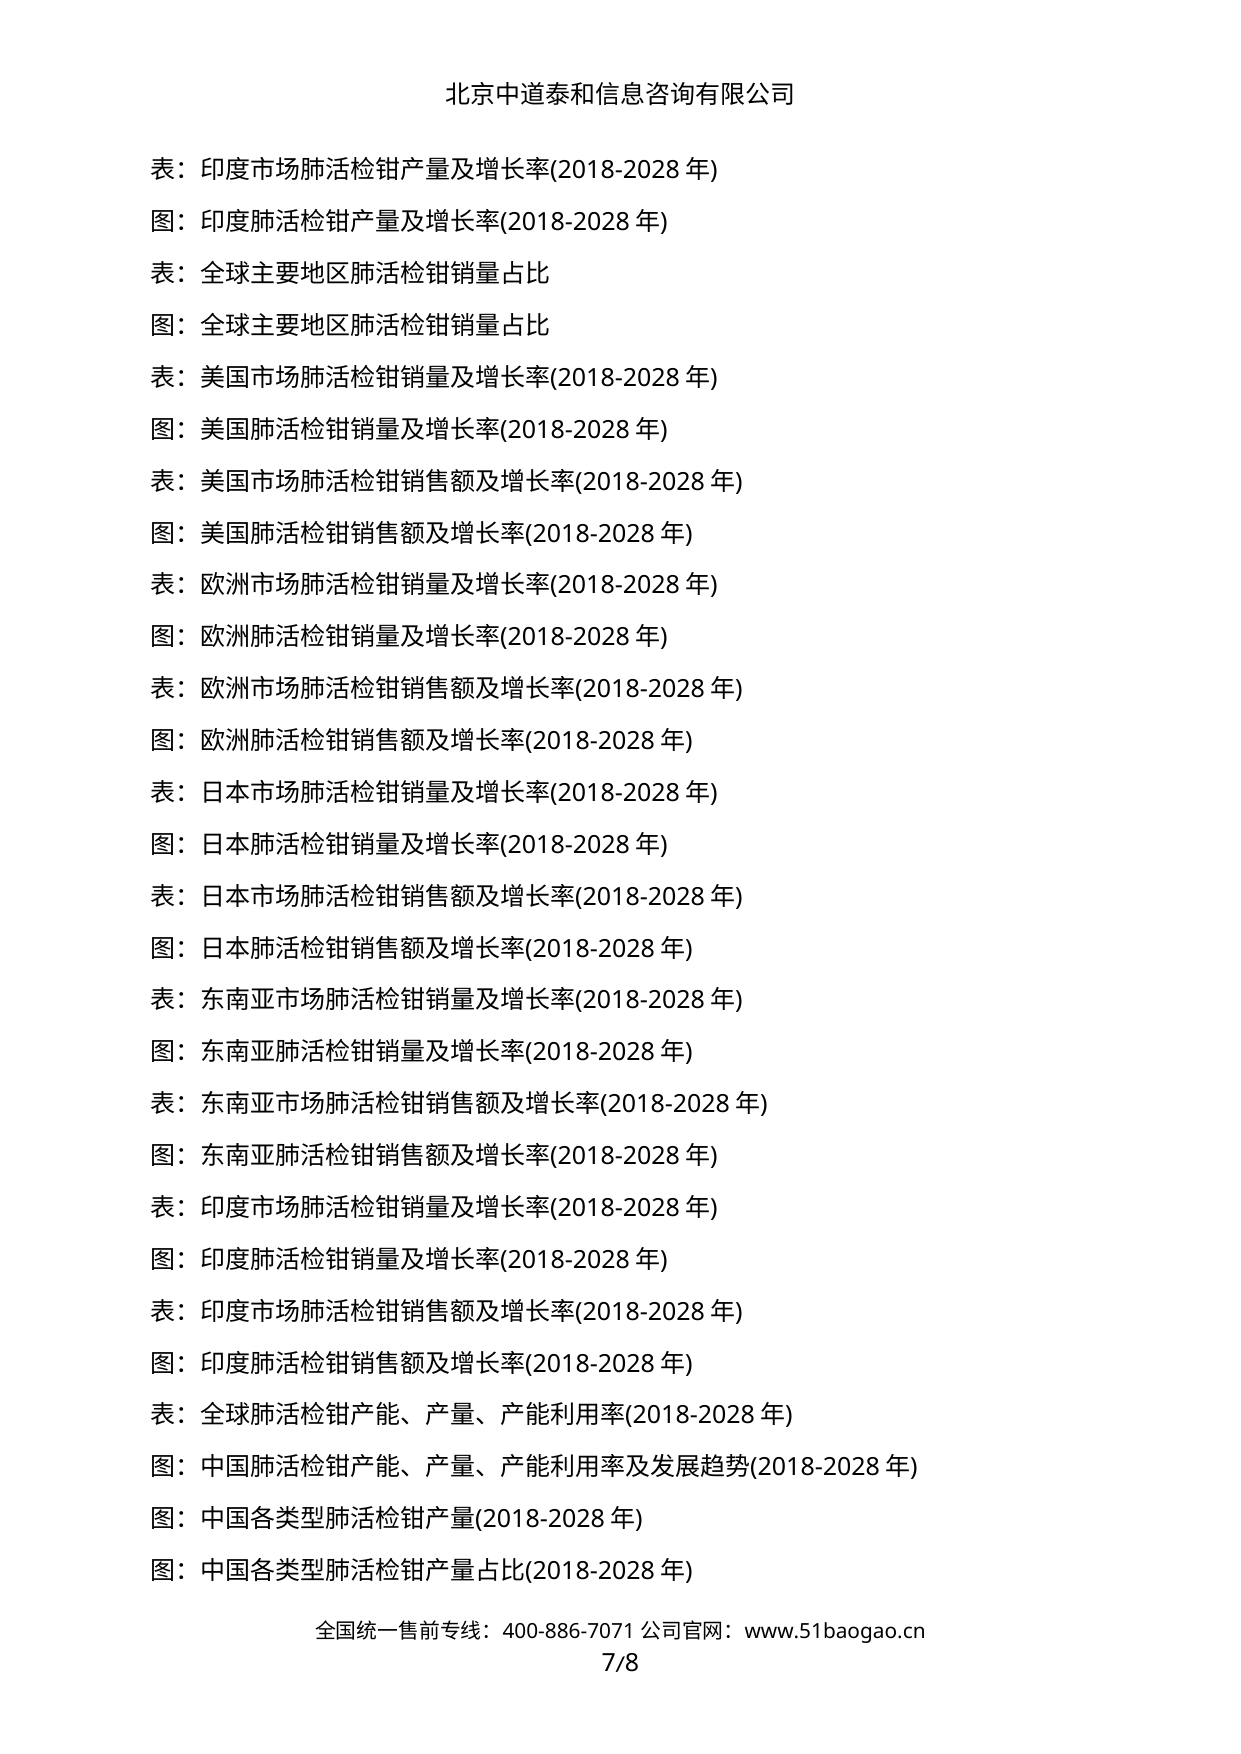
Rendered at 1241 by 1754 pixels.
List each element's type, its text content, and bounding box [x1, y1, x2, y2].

text 图：印度肺活检钳销量及增长率(2018-2028年) [150, 1239, 1090, 1276]
text 图：东南亚肺活检钳销售额及增长率(2018-2028年) [150, 1136, 1090, 1172]
text 图：东南亚肺活检钳销量及增长率(2018-2028年) [150, 1032, 1090, 1068]
text 图：全球主要地区肺活检钳销量占比 [150, 306, 1090, 342]
text 表：美国市场肺活检钳销量及增长率(2018-2028年) [150, 357, 1090, 394]
text 表：日本市场肺活检钳销售额及增长率(2018-2028年) [150, 876, 1090, 912]
text 表：东南亚市场肺活检钳销量及增长率(2018-2028年) [150, 980, 1090, 1016]
text 表：欧洲市场肺活检钳销量及增长率(2018-2028年) [150, 565, 1090, 601]
text 表：欧洲市场肺活检钳销售额及增长率(2018-2028年) [150, 669, 1090, 705]
text 图：美国肺活检钳销量及增长率(2018-2028年) [150, 409, 1090, 446]
text 表：印度市场肺活检钳产量及增长率(2018-2028年) [150, 150, 1090, 186]
text 表：美国市场肺活检钳销售额及增长率(2018-2028年) [150, 461, 1090, 497]
text 图：中国各类型肺活检钳产量占比(2018-2028年) [150, 1551, 1090, 1587]
text 图：欧洲肺活检钳销售额及增长率(2018-2028年) [150, 721, 1090, 757]
text 表：印度市场肺活检钳销售额及增长率(2018-2028年) [150, 1291, 1090, 1327]
text 表：东南亚市场肺活检钳销售额及增长率(2018-2028年) [150, 1084, 1090, 1120]
text 图：中国各类型肺活检钳产量(2018-2028年) [150, 1499, 1090, 1535]
text 图：日本肺活检钳销售额及增长率(2018-2028年) [150, 928, 1090, 964]
text 图：日本肺活检钳销量及增长率(2018-2028年) [150, 824, 1090, 861]
text 表：全球肺活检钳产能、产量、产能利用率(2018-2028年) [150, 1395, 1090, 1431]
text 图：欧洲肺活检钳销量及增长率(2018-2028年) [150, 617, 1090, 653]
text 表：印度市场肺活检钳销量及增长率(2018-2028年) [150, 1187, 1090, 1224]
text 图：印度肺活检钳产量及增长率(2018-2028年) [150, 202, 1090, 238]
text 图：印度肺活检钳销售额及增长率(2018-2028年) [150, 1343, 1090, 1379]
text 表：日本市场肺活检钳销量及增长率(2018-2028年) [150, 772, 1090, 809]
text 图：中国肺活检钳产能、产量、产能利用率及发展趋势(2018-2028年) [150, 1447, 1090, 1483]
text 表：全球主要地区肺活检钳销量占比 [150, 254, 1090, 290]
text 图：美国肺活检钳销售额及增长率(2018-2028年) [150, 513, 1090, 549]
